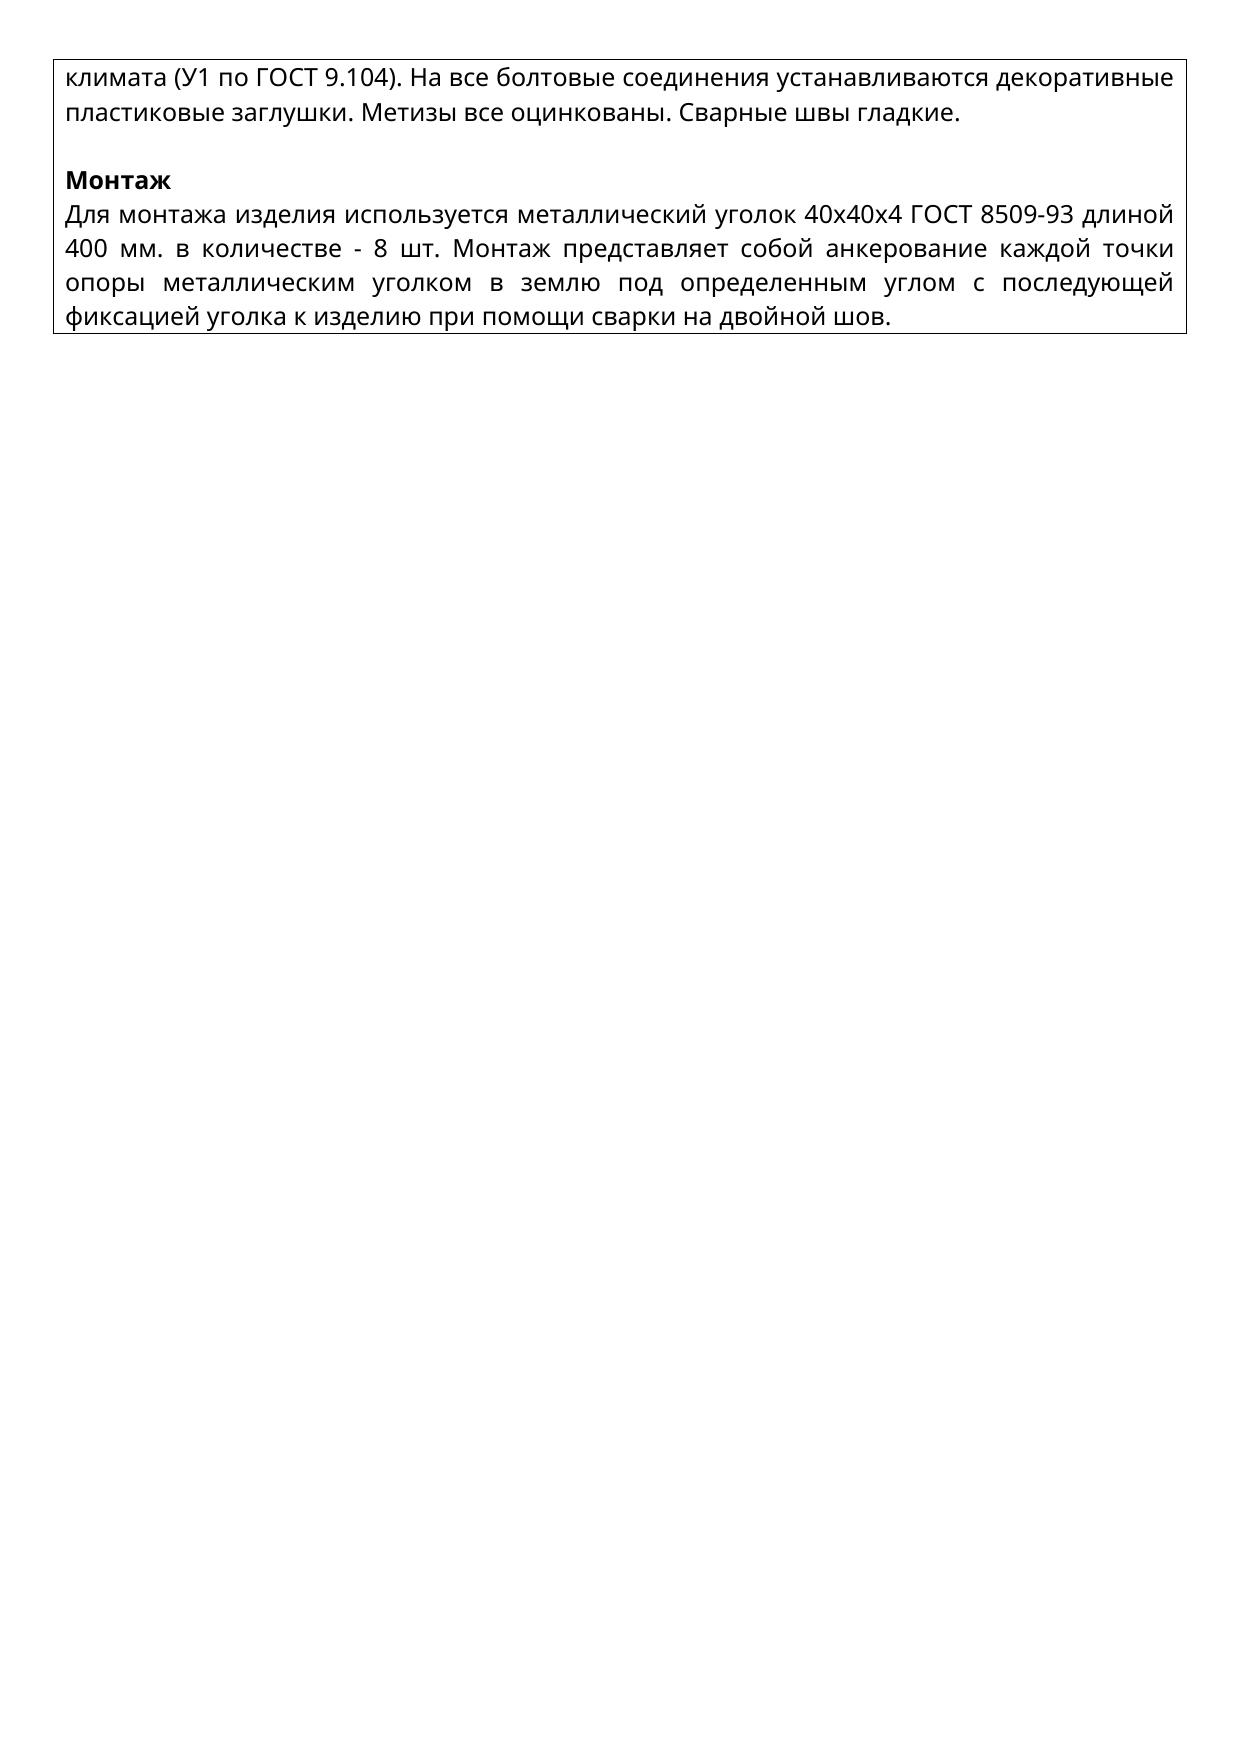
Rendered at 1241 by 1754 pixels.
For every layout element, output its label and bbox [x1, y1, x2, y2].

table_cell [54, 60, 1186, 333]
